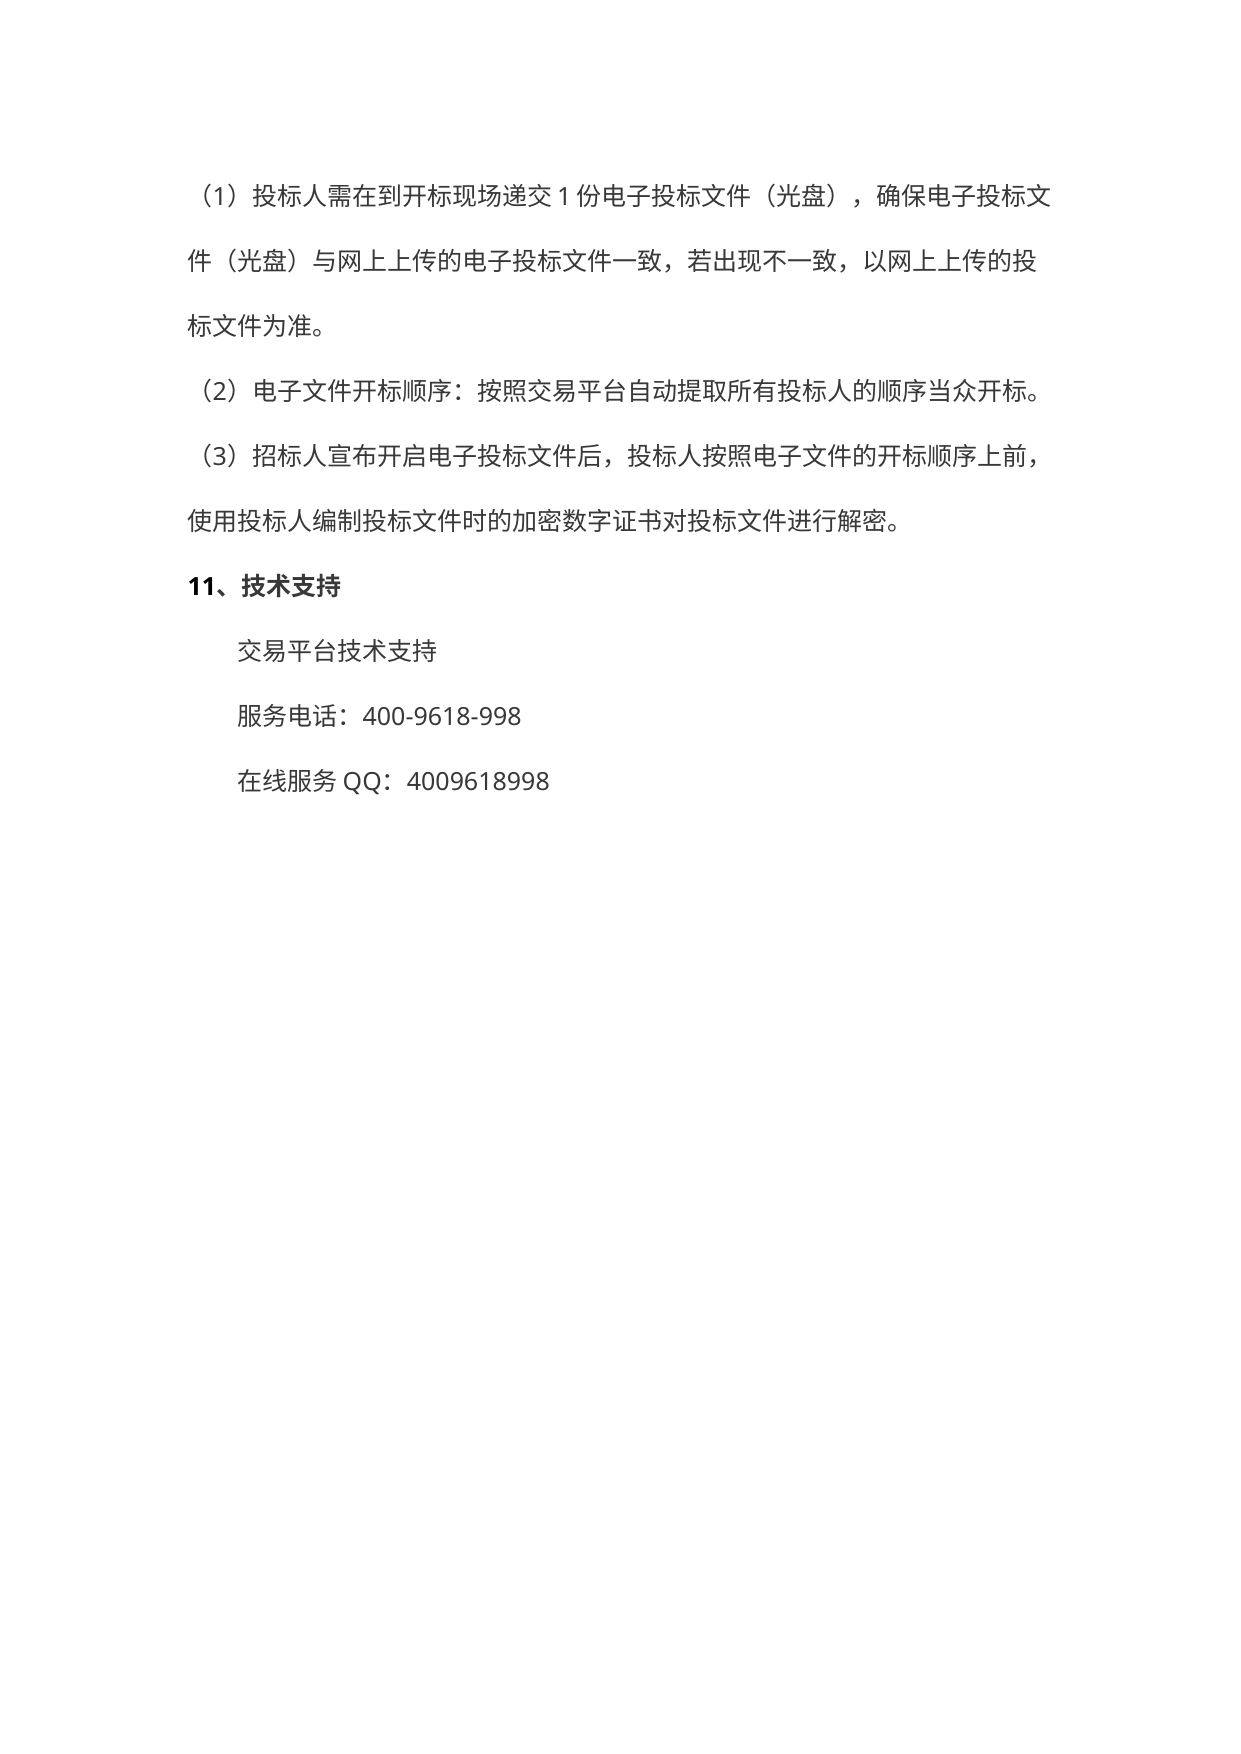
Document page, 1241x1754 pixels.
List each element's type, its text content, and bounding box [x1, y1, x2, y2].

text （2）电子文件开标顺序：按照交易平台自动提取所有投标人的顺序当众开标。 [187, 357, 1053, 422]
text （3）招标人宣布开启电子投标文件后，投标人按照电子文件的开标顺序上前，使用投标人编制投标文件时的加密数字证书对投标文件进行解密。 [187, 422, 1053, 552]
text 在线服务QQ：4009618998 [187, 747, 1053, 812]
text 服务电话：400-9618-998 [187, 682, 1053, 747]
text 11、技术支持 [187, 552, 1053, 617]
text 交易平台技术支持 [187, 617, 1053, 682]
text （1）投标人需在到开标现场递交1份电子投标文件（光盘），确保电子投标文件（光盘）与网上上传的电子投标文件一致，若出现不一致，以网上上传的投标文件为准。 [187, 162, 1053, 357]
